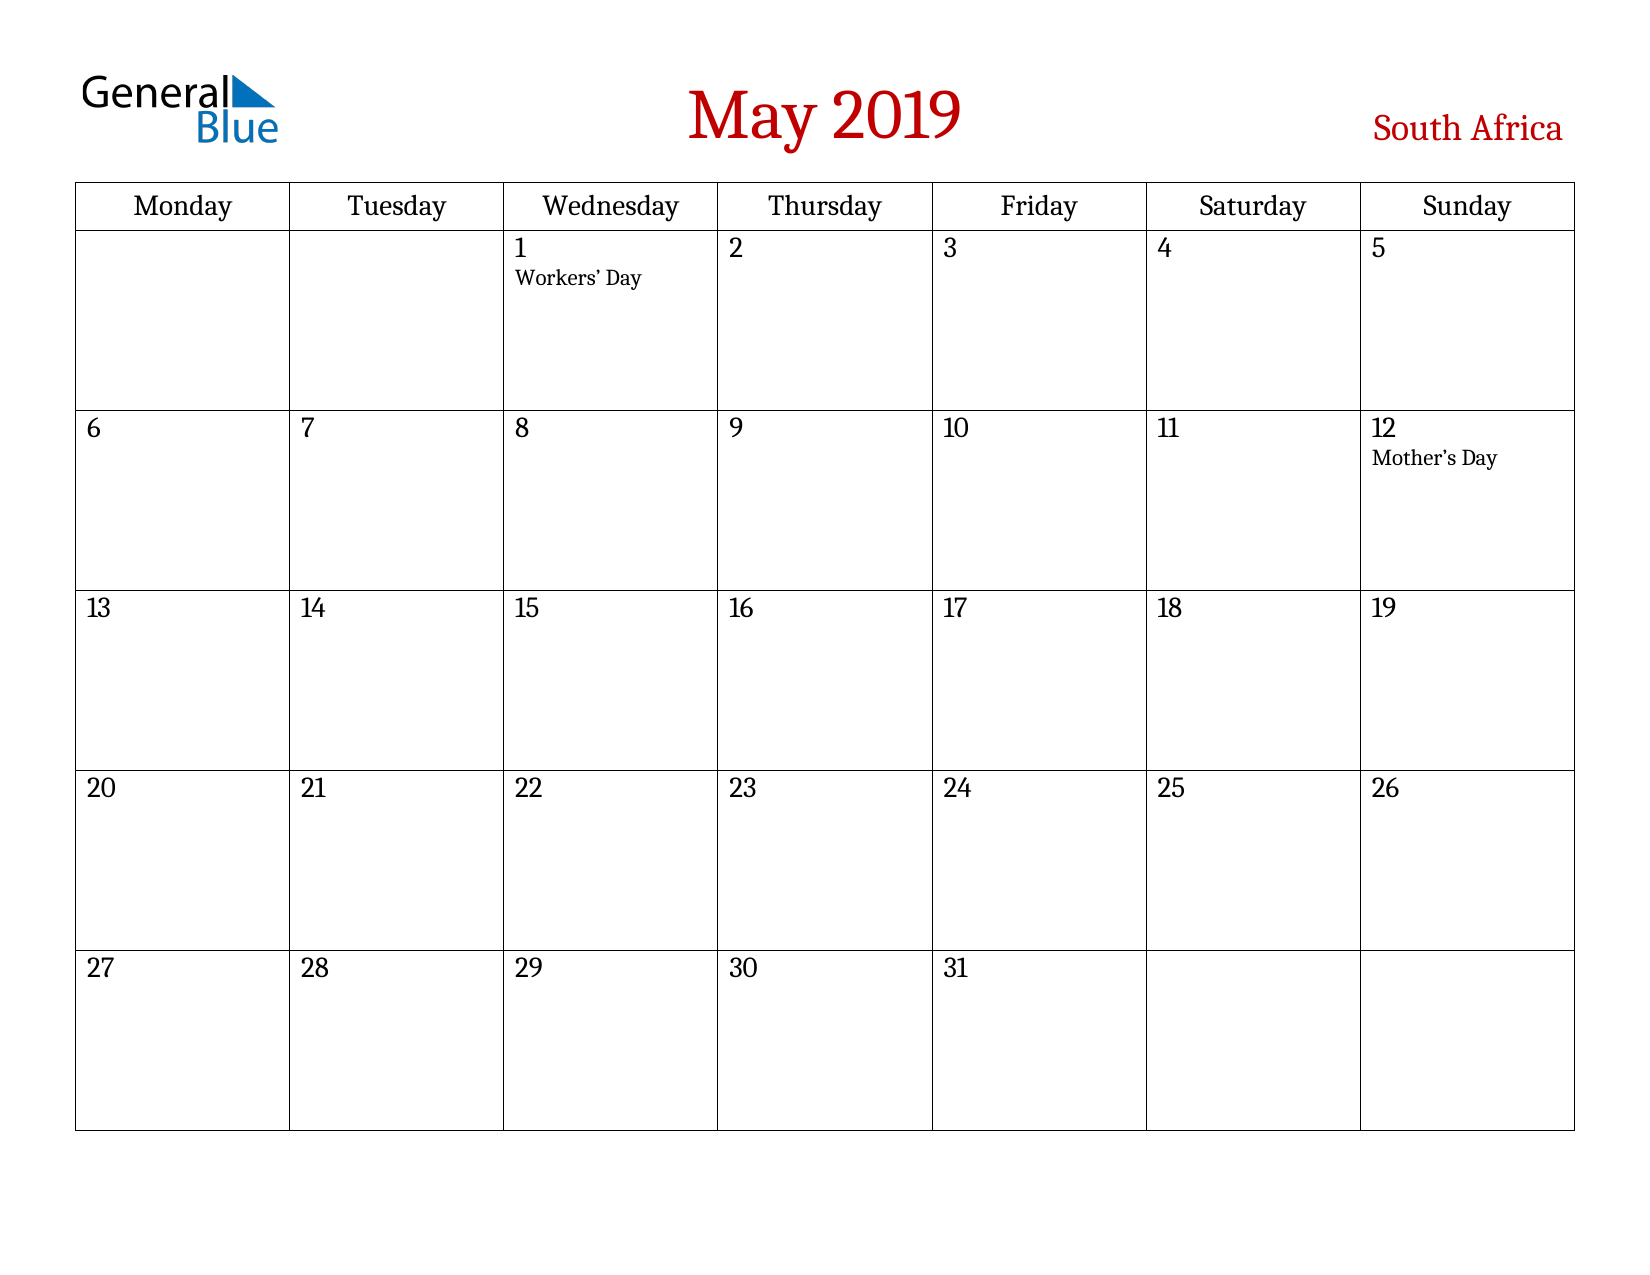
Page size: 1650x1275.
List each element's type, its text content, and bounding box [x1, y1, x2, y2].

table_cell [1147, 625, 1360, 770]
table_cell 20 [76, 771, 289, 805]
table_cell Sunday [1361, 183, 1574, 230]
table_cell [76, 265, 289, 410]
table_cell 12 [1361, 411, 1574, 444]
table_cell [1147, 445, 1360, 590]
table_cell 3 [933, 231, 1146, 264]
table_cell [290, 445, 503, 590]
table_cell [290, 625, 503, 770]
table_cell Mother’s Day [1361, 445, 1574, 590]
table_cell 29 [504, 951, 717, 985]
table_cell [933, 985, 1146, 1130]
table_cell 8 [504, 411, 717, 444]
table_cell 28 [290, 951, 503, 985]
table_cell 7 [290, 411, 503, 444]
table_cell 18 [1147, 591, 1360, 625]
table_cell [504, 625, 717, 770]
picture [82, 75, 278, 143]
table_cell [933, 445, 1146, 590]
table_cell 22 [504, 771, 717, 805]
table_cell 26 [1361, 771, 1574, 805]
table_cell [290, 231, 503, 264]
table_cell [1147, 951, 1360, 985]
table_header South Africa [1146, 75, 1574, 182]
table_cell [933, 265, 1146, 410]
table_cell 16 [718, 591, 932, 625]
table_cell [76, 625, 289, 770]
table_cell 30 [718, 951, 932, 985]
table_cell [290, 265, 503, 410]
table_header May 2019 [504, 75, 1146, 182]
table_cell [933, 625, 1146, 770]
table_cell 25 [1147, 771, 1360, 805]
table_cell [718, 625, 932, 770]
table_cell [1147, 265, 1360, 410]
table_cell [718, 985, 932, 1130]
table_cell 1 [504, 231, 717, 264]
table_cell Saturday [1147, 183, 1360, 230]
table_cell 15 [504, 591, 717, 625]
table_cell [1361, 625, 1574, 770]
table_cell Thursday [718, 183, 932, 230]
table_cell 4 [1147, 231, 1360, 264]
table_cell Workers’ Day [504, 265, 717, 410]
table_cell [76, 445, 289, 590]
table_cell [1361, 951, 1574, 985]
table_cell 23 [718, 771, 932, 805]
table_cell 6 [76, 411, 289, 444]
table_cell 13 [76, 591, 289, 625]
table_cell 31 [933, 951, 1146, 985]
table_cell 27 [76, 951, 289, 985]
table_cell [504, 805, 717, 950]
table_cell [504, 445, 717, 590]
table_cell [1147, 985, 1360, 1130]
table_cell [718, 265, 932, 410]
table_cell 14 [290, 591, 503, 625]
table_cell [504, 985, 717, 1130]
table_cell Monday [76, 183, 289, 230]
table_cell 2 [718, 231, 932, 264]
table_cell Friday [933, 183, 1146, 230]
table_cell 11 [1147, 411, 1360, 444]
table_cell [76, 805, 289, 950]
table_cell [1361, 265, 1574, 410]
table_cell [1147, 805, 1360, 950]
table_cell 19 [1361, 591, 1574, 625]
table_cell [76, 231, 289, 264]
table_cell Wednesday [504, 183, 717, 230]
table_cell 21 [290, 771, 503, 805]
table_cell 24 [933, 771, 1146, 805]
table_cell 9 [718, 411, 932, 444]
table_cell [1361, 985, 1574, 1130]
table_cell 5 [1361, 231, 1574, 264]
table_cell 17 [933, 591, 1146, 625]
table_cell 10 [933, 411, 1146, 444]
table_cell Tuesday [290, 183, 503, 230]
table_cell [1361, 805, 1574, 950]
table_cell [933, 805, 1146, 950]
table_cell [290, 805, 503, 950]
table_cell [290, 985, 503, 1130]
table_header [76, 75, 503, 182]
table_cell [718, 445, 932, 590]
table_cell [76, 985, 289, 1130]
table_cell [718, 805, 932, 950]
